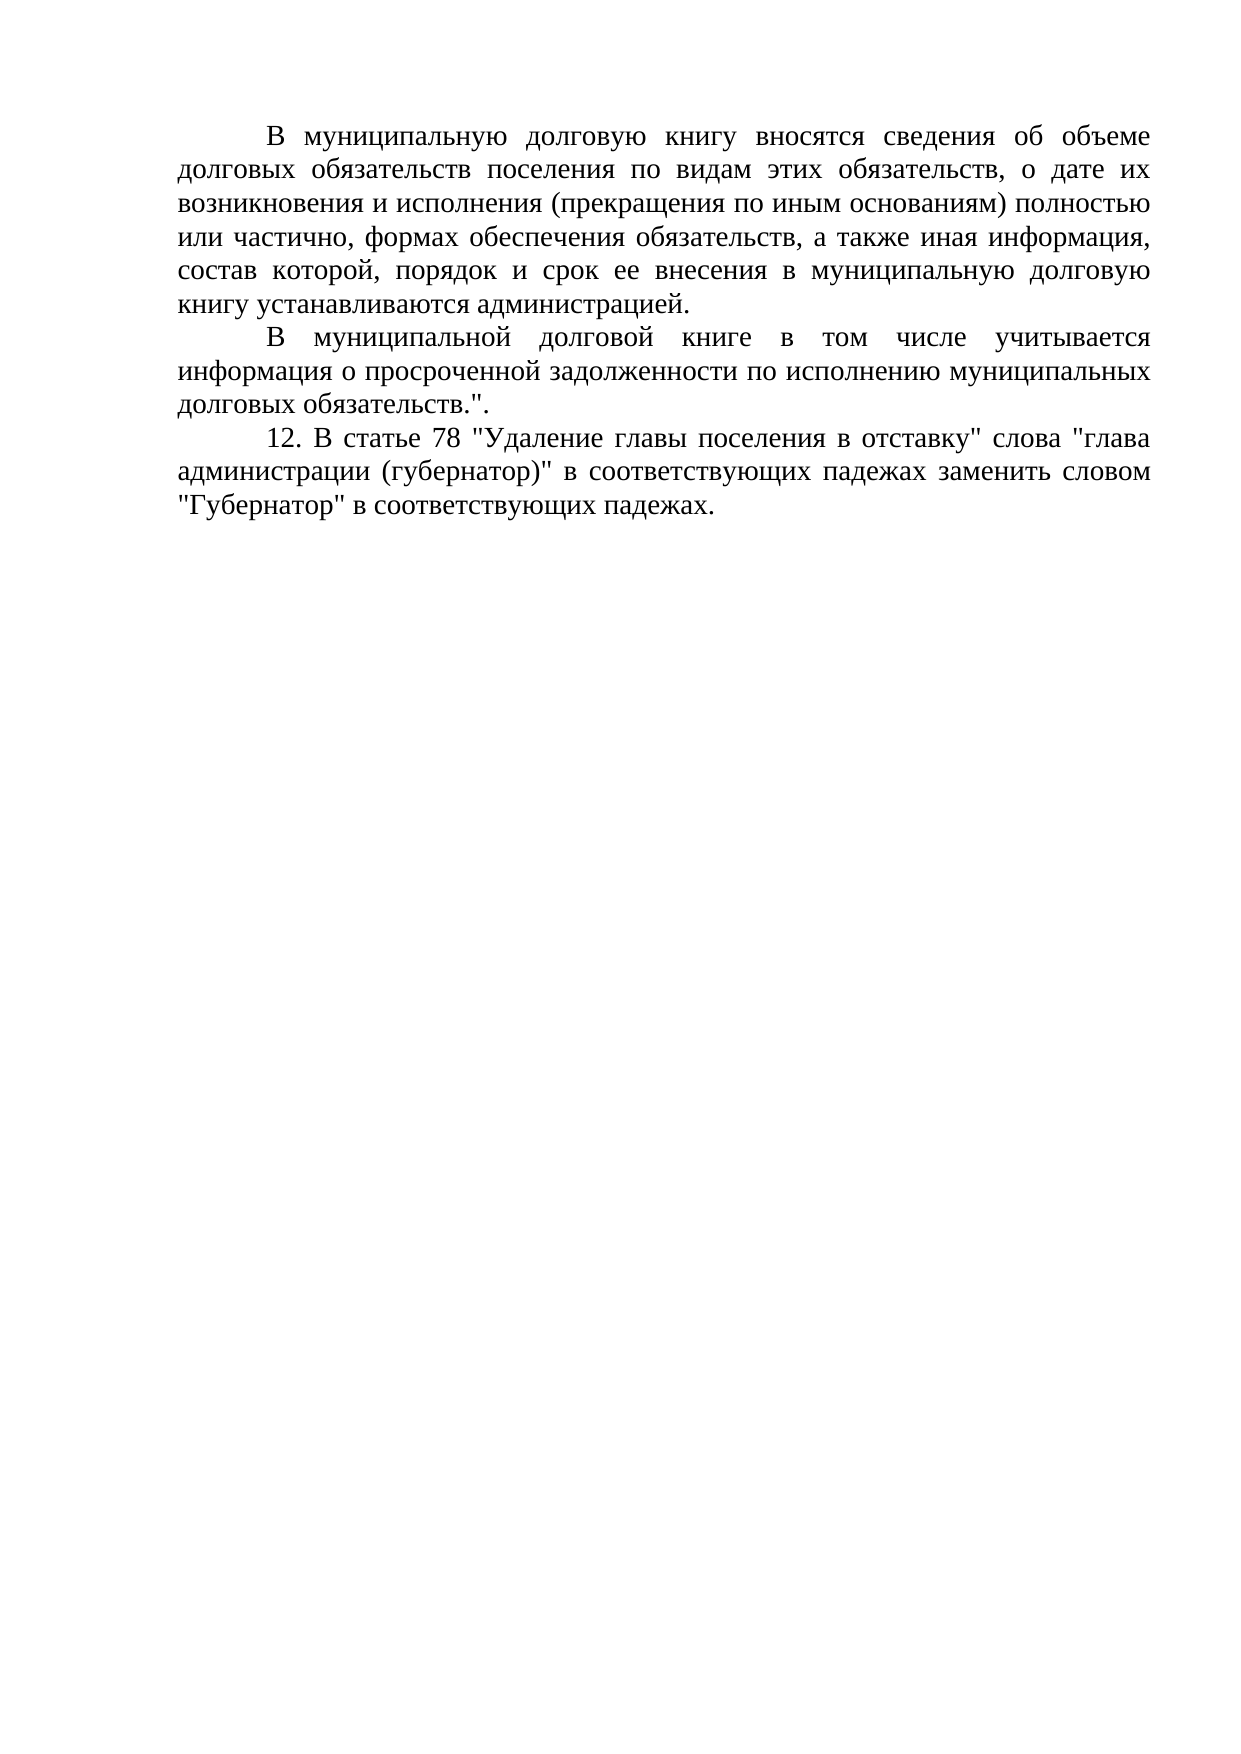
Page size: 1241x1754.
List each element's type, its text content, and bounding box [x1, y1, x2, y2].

text В муниципальную долговую книгу вносятся сведения об объеме долговых обязательств поселения по видам этих обязательств, о дате их возникновения и исполнения (прекращения по иным основаниям) полностью или частично, формах обеспечения обязательств, а также иная информация, состав которой, порядок и срок ее внесения в муниципальную долговую книгу устанавливаются администрацией. [177, 118, 1152, 319]
text 12. В статье 78 "Удаление главы поселения в отставку" слова "глава администрации (губернатор)" в соответствующих падежах заменить словом "Губернатор" в соответствующих падежах. [177, 420, 1152, 521]
text В муниципальной долговой книге в том числе учитывается информация о просроченной задолженности по исполнению муниципальных долговых обязательств.". [177, 319, 1152, 420]
